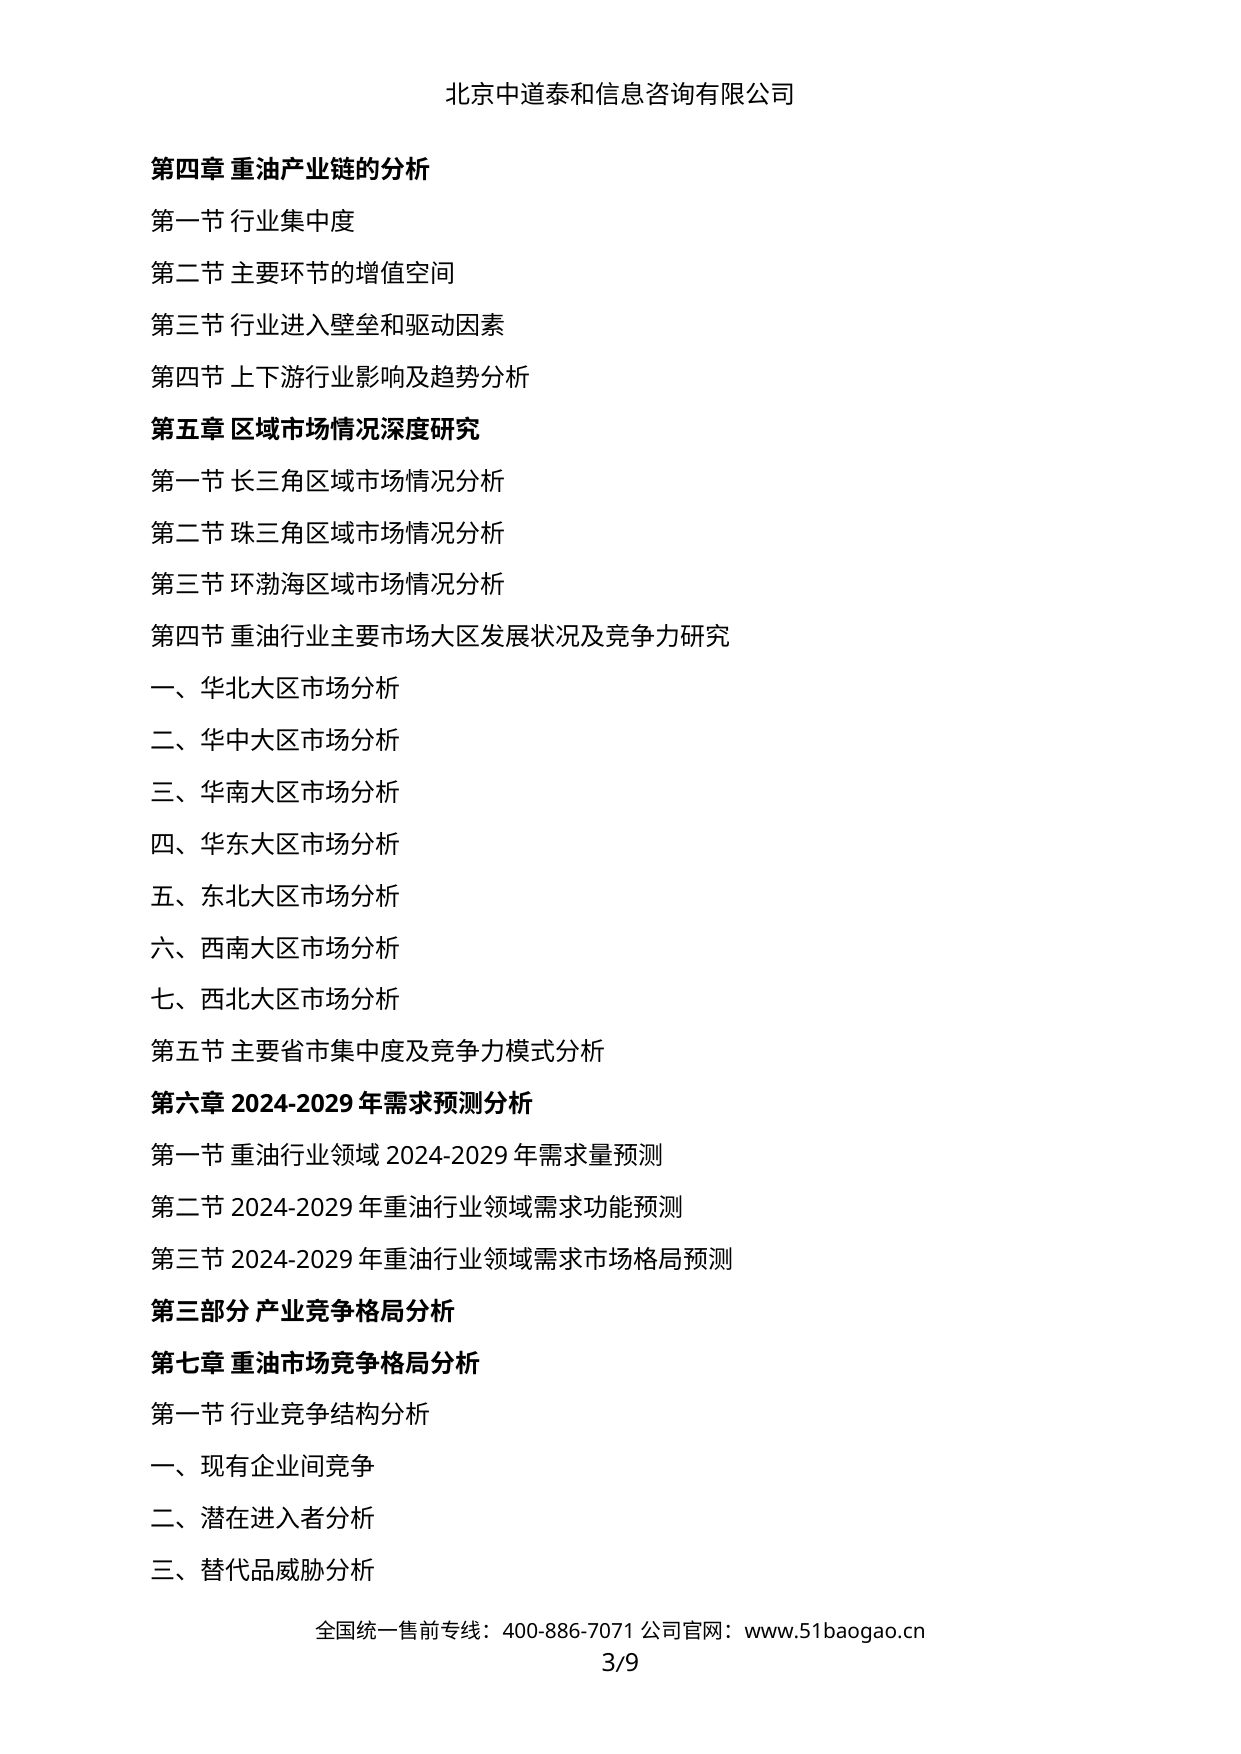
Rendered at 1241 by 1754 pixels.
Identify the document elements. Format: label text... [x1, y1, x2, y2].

text 第五章 区域市场情况深度研究 [150, 409, 1090, 446]
text 第三节 环渤海区域市场情况分析 [150, 565, 1090, 601]
text 第二节 珠三角区域市场情况分析 [150, 513, 1090, 549]
text 第二节 主要环节的增值空间 [150, 254, 1090, 290]
text 二、潜在进入者分析 [150, 1499, 1090, 1535]
text 六、西南大区市场分析 [150, 928, 1090, 964]
text 第七章 重油市场竞争格局分析 [150, 1343, 1090, 1379]
text 第一节 行业竞争结构分析 [150, 1395, 1090, 1431]
text 第五节 主要省市集中度及竞争力模式分析 [150, 1032, 1090, 1068]
text 第一节 行业集中度 [150, 202, 1090, 238]
text 第四章 重油产业链的分析 [150, 150, 1090, 186]
text 第一节 长三角区域市场情况分析 [150, 461, 1090, 497]
text 第四节 重油行业主要市场大区发展状况及竞争力研究 [150, 617, 1090, 653]
text 五、东北大区市场分析 [150, 876, 1090, 912]
text 三、华南大区市场分析 [150, 772, 1090, 809]
text 二、华中大区市场分析 [150, 721, 1090, 757]
text 第一节 重油行业领域2024-2029年需求量预测 [150, 1136, 1090, 1172]
text 第四节 上下游行业影响及趋势分析 [150, 357, 1090, 394]
text 一、现有企业间竞争 [150, 1447, 1090, 1483]
text 一、华北大区市场分析 [150, 669, 1090, 705]
text 第三部分 产业竞争格局分析 [150, 1291, 1090, 1327]
text 第三节 行业进入壁垒和驱动因素 [150, 306, 1090, 342]
text 第三节 2024-2029年重油行业领域需求市场格局预测 [150, 1239, 1090, 1276]
text 第二节 2024-2029年重油行业领域需求功能预测 [150, 1187, 1090, 1224]
text 三、替代品威胁分析 [150, 1551, 1090, 1587]
text 七、西北大区市场分析 [150, 980, 1090, 1016]
text 四、华东大区市场分析 [150, 824, 1090, 861]
text 第六章 2024-2029年需求预测分析 [150, 1084, 1090, 1120]
